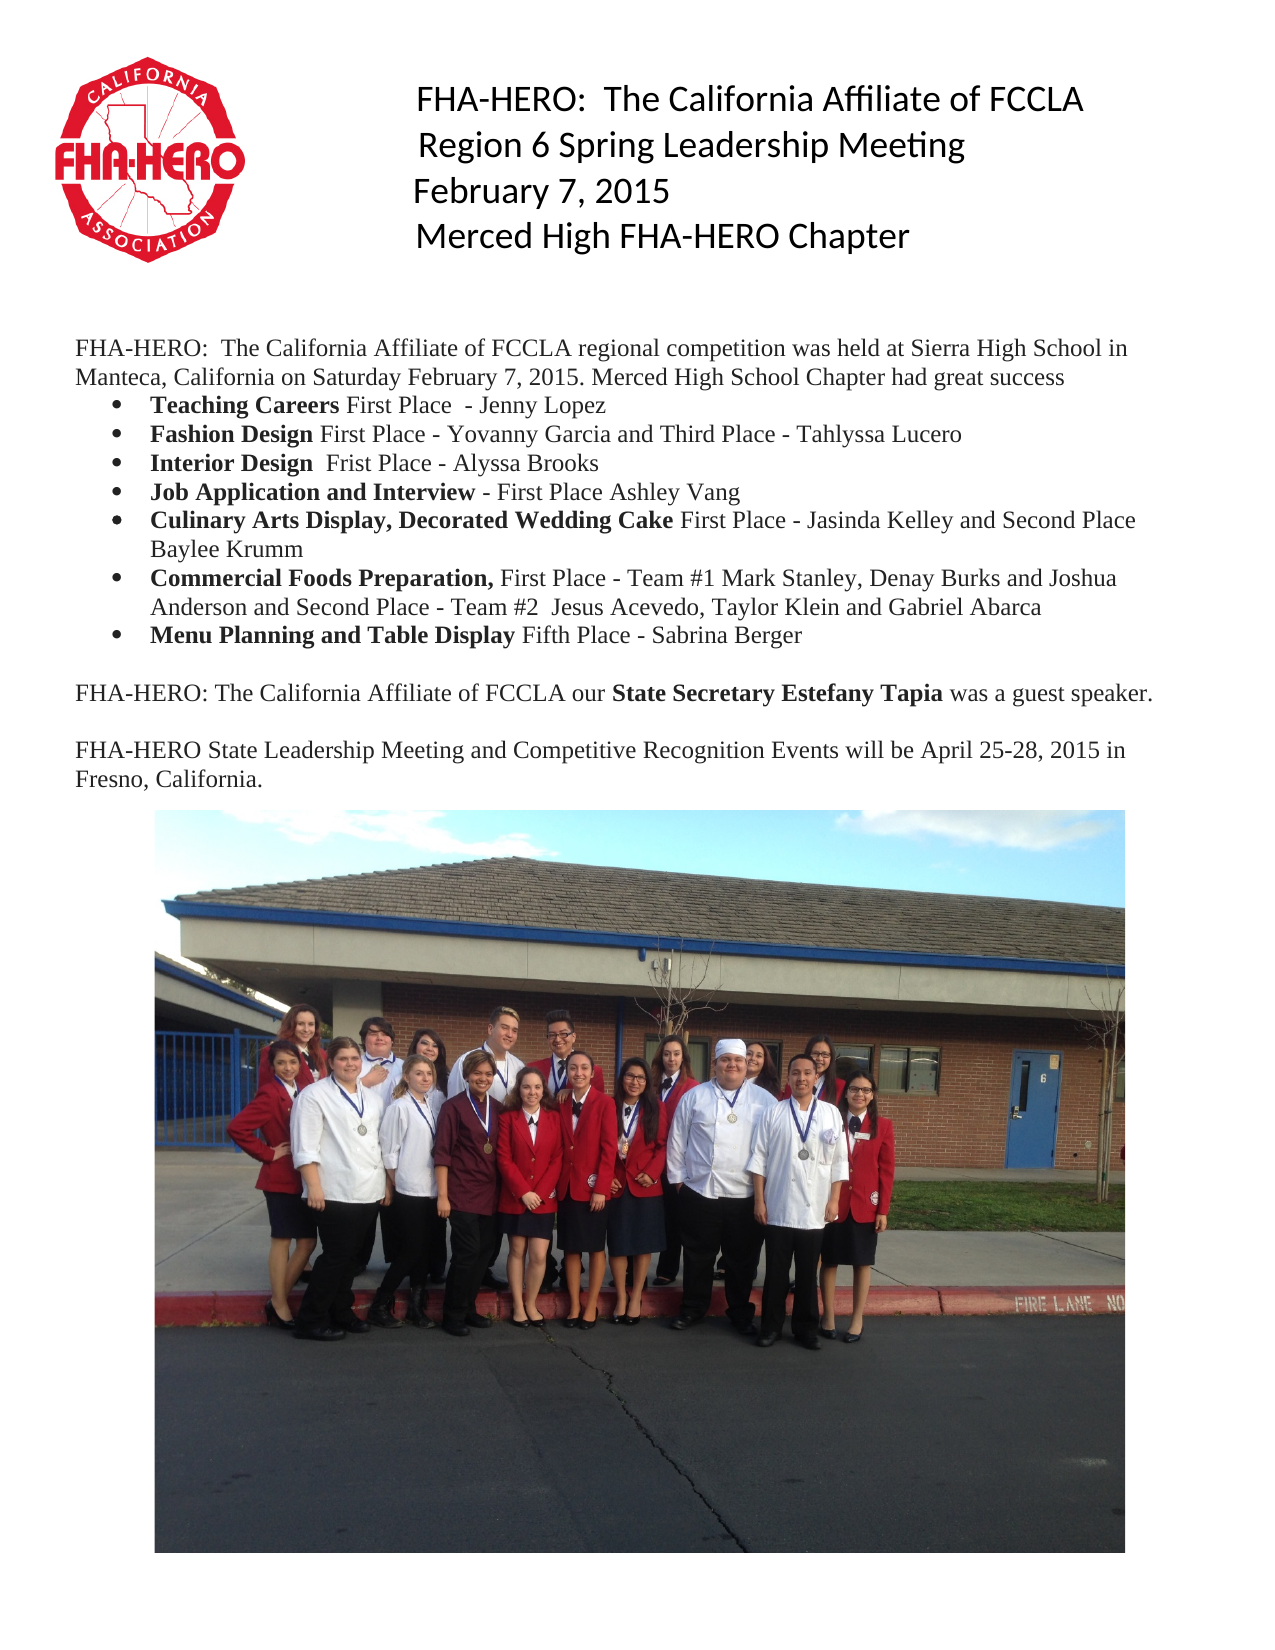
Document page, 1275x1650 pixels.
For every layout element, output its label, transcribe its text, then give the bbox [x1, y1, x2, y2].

text Merced High FHA-HERO Chapter [246, 212, 1200, 258]
picture [153, 810, 1125, 1551]
text FHA-HERO: The California Affiliate of FCCLA [246, 75, 1200, 121]
list Job Application and Interview - First Place Ashley Vang [112, 477, 1200, 505]
list Menu Planning and Table Display Fifth Place - Sabrina Berger [112, 620, 1200, 649]
text FHA-HERO: The California Affiliate of FCCLA regional competition was held at Sierra High School in Manteca, California on Saturday February 7, 2015. Merced High School Chapter had great success [75, 304, 1200, 390]
list Fashion Design First Place - Yovanny Garcia and Third Place - Tahlyssa Lucero [112, 419, 1200, 448]
text FHA-HERO: The California Affiliate of FCCLA our State Secretary Estefany Tapia was a guest speaker. [75, 678, 1200, 707]
list Teaching Careers First Place - Jenny Lopez [112, 390, 1200, 419]
text FHA-HERO State Leadership Meeting and Competitive Recognition Events will be April 25-28, 2015 in Fresno, California. [75, 735, 1200, 793]
text February 7, 2015 [246, 167, 1200, 212]
list Commercial Foods Preparation, First Place - Team #1 Mark Stanley, Denay Burks and Joshua Anderson and Second Place - Team #2 Jesus Acevedo, Taylor Klein and Gabriel Abarca [112, 563, 1200, 620]
list Culinary Arts Display, Decorated Wedding Cake First Place - Jasinda Kelley and Second Place Baylee Krumm [112, 505, 1200, 563]
picture [50, 54, 246, 265]
text Region 6 Spring Leadership Meeting [246, 121, 1200, 167]
list Interior Design Frist Place - Alyssa Brooks [112, 448, 1200, 477]
